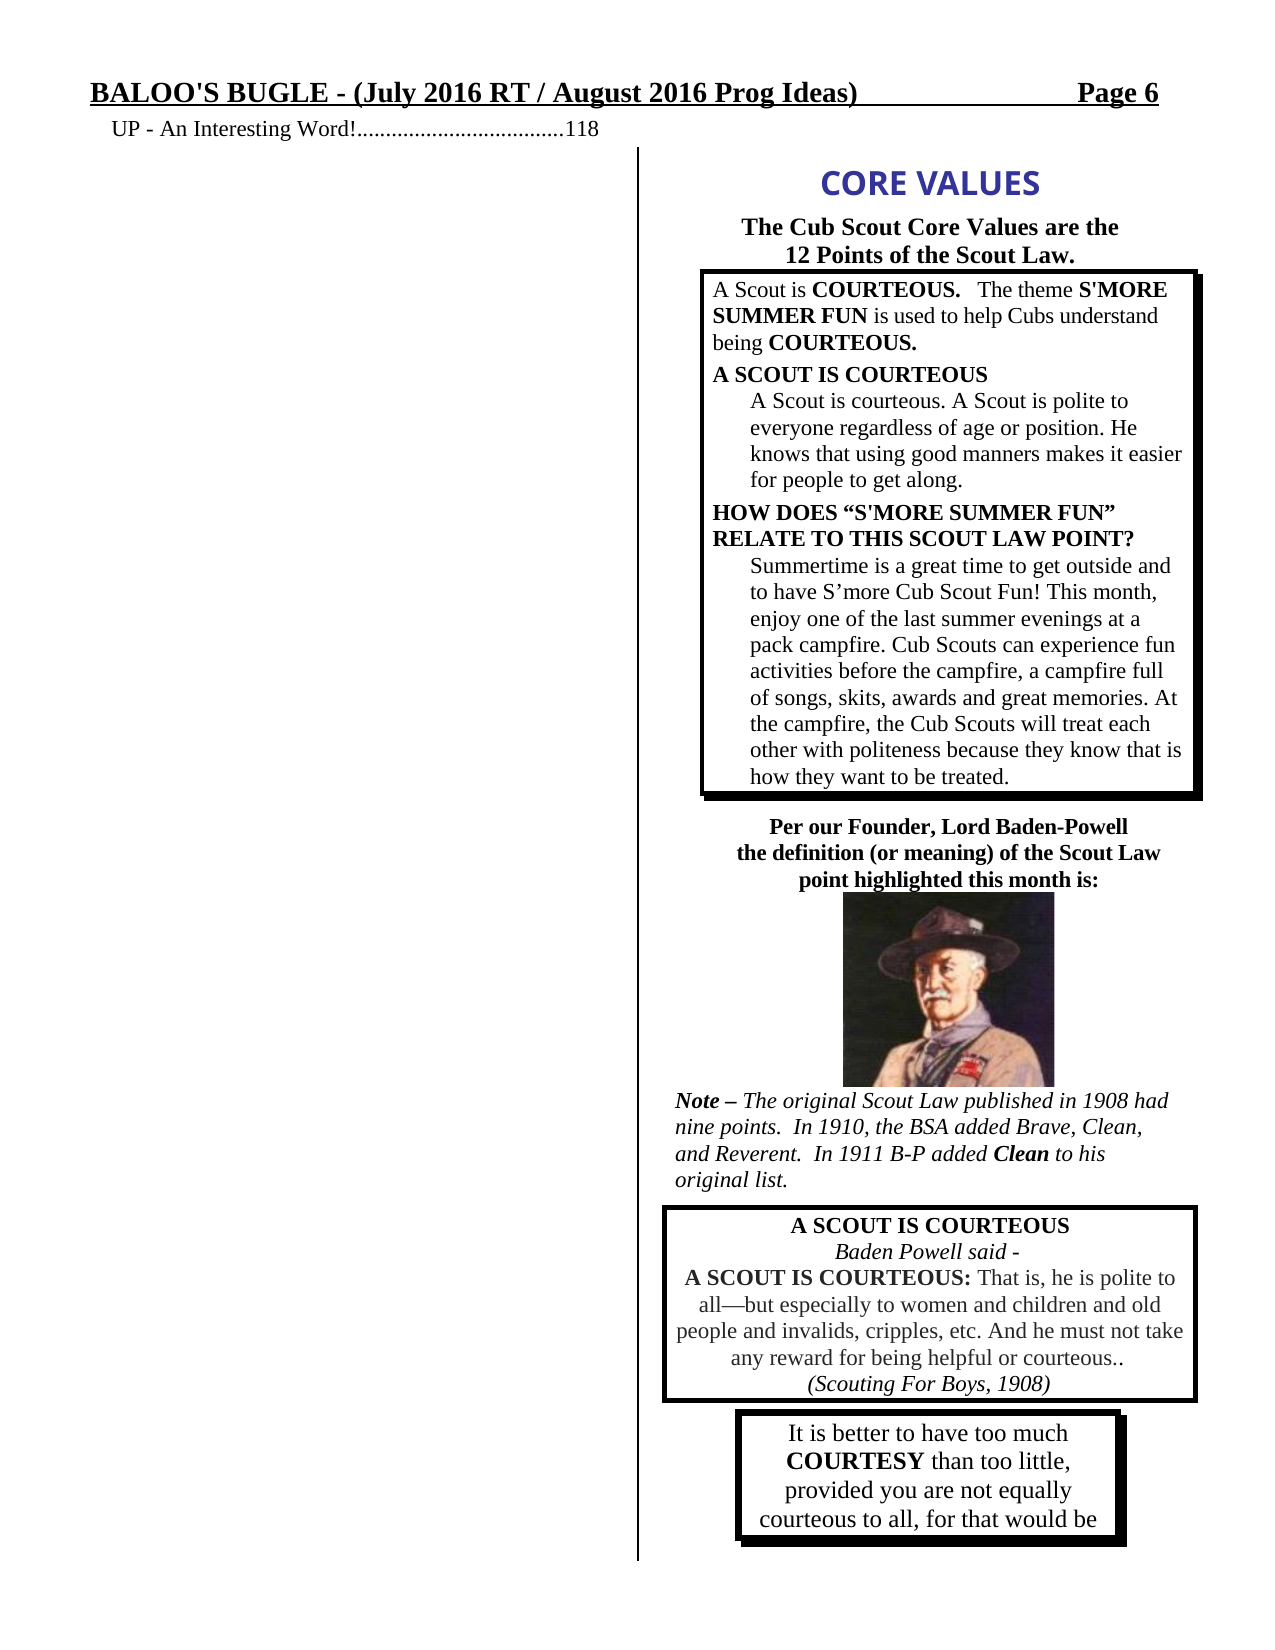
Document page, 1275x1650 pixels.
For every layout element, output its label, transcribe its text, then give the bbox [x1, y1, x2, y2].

text A SCOUT IS COURTEOUS Baden Powell said - A SCOUT IS COURTEOUS: That is, he is polite to all—but especially to women and children and old people and invalids, cripples, etc. And he must not take any reward for being helpful or courteous.. (Scouting For Boys, 1908) [667, 1210, 1193, 1398]
text A SCOUT IS COURTEOUS A Scout is courteous. A Scout is polite to everyone regardless of age or position. He knows that using good manners makes it easier for people to get along. [704, 354, 1193, 492]
subtitle CORE VALUES [675, 160, 1185, 205]
text A Scout is COURTEOUS. The theme S'MORE SUMMER FUN is used to help Cubs understand being COURTEOUS. [704, 274, 1193, 354]
picture [843, 892, 1055, 1087]
text Note – The original Scout Law published in 1908 had nine points. In 1910, the BSA added Brave, Clean, and Reverent. In 1911 B-P added Clean to his original list. [675, 1087, 1185, 1192]
text Summertime is a great time to get outside and to have S’more Cub Scout Fun! This month, enjoy one of the last summer evenings at a pack campfire. Cub Scouts can experience fun activities before the campfire, a campfire full of songs, skits, awards and great memories. At the campfire, the Cub Scouts will treat each other with politeness because they know that is how they want to be treated. [704, 545, 1193, 791]
text HOW DOES “S'MORE SUMMER FUN” RELATE TO THIS SCOUT LAW POINT? [704, 492, 1193, 545]
text It is better to have too much COURTESY than too little, provided you are not equally courteous to all, for that would be injustice. Baltasar Gracian [742, 1416, 1115, 1535]
text The Cub Scout Core Values are the 12 Points of the Scout Law. [675, 212, 1185, 269]
